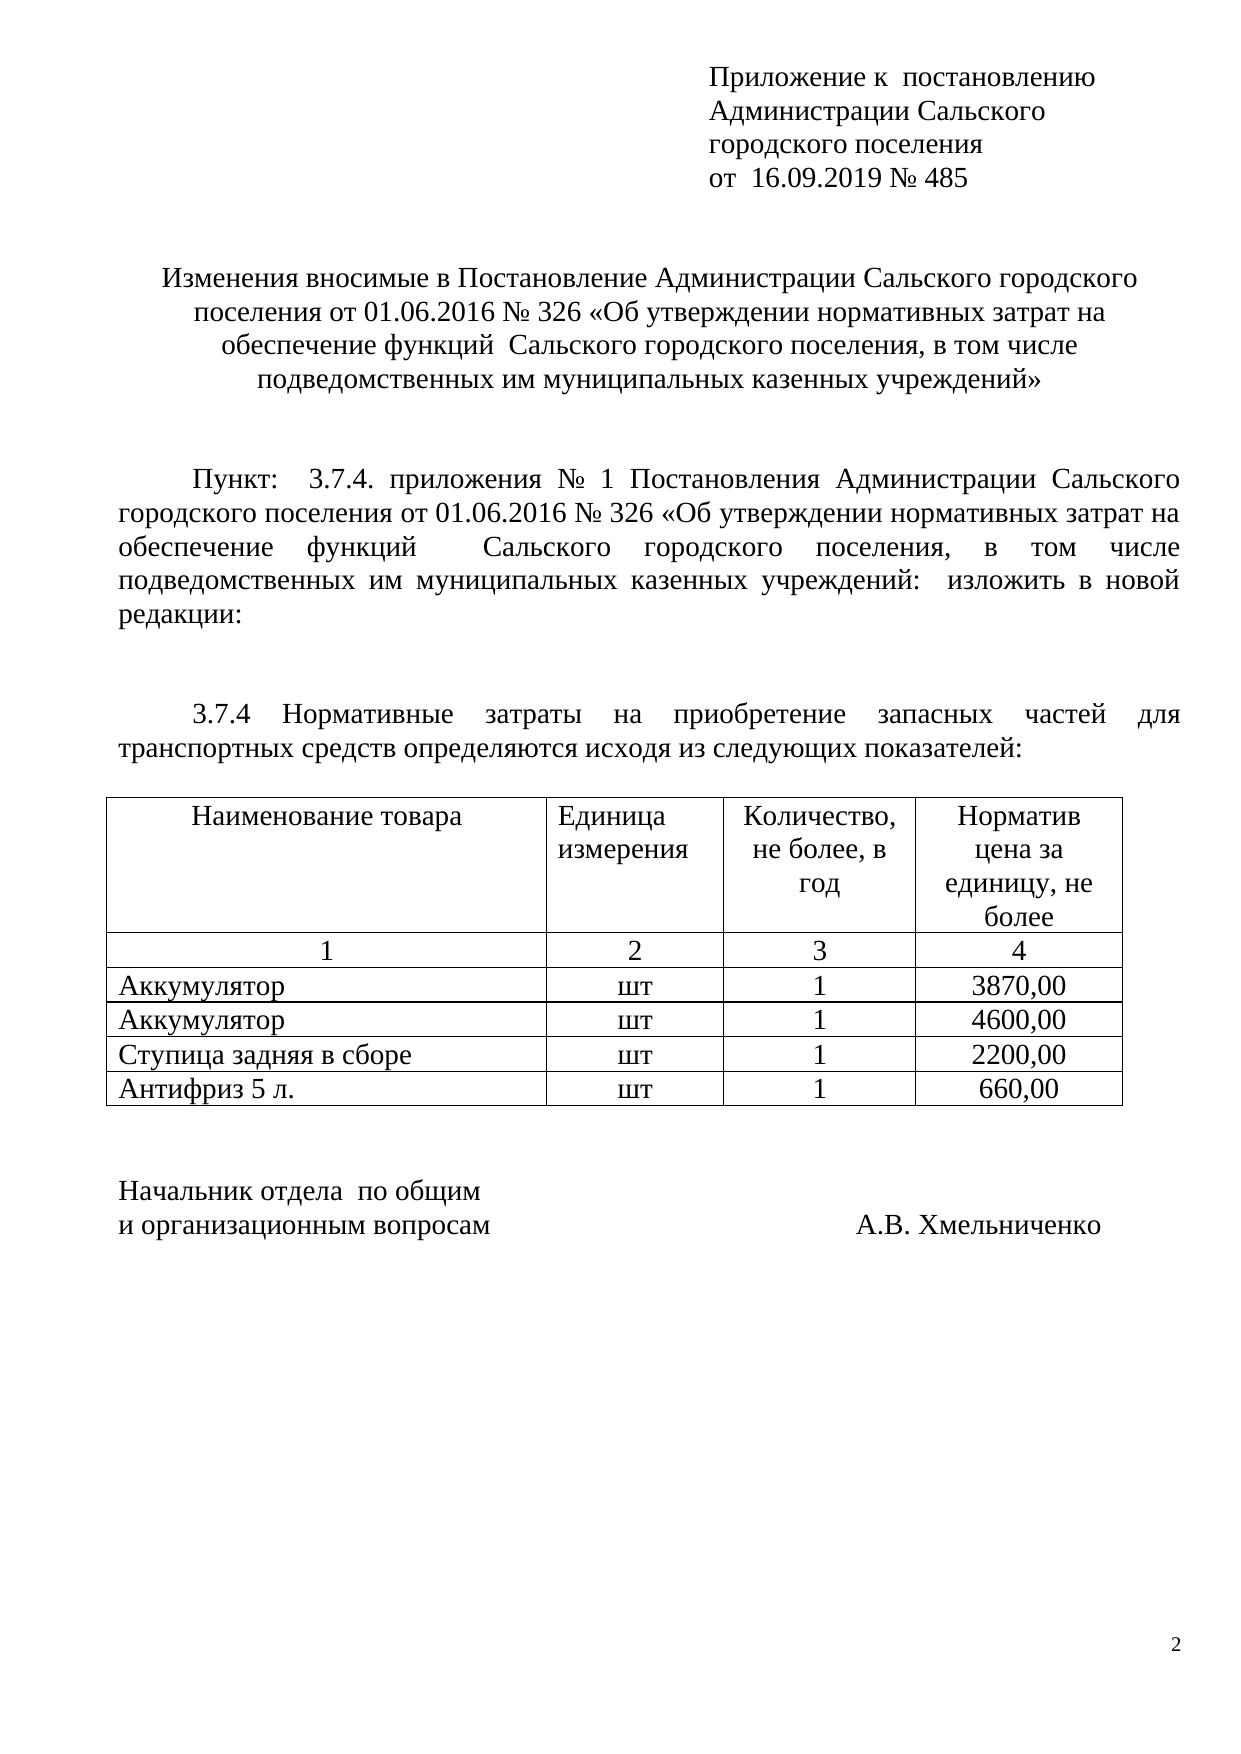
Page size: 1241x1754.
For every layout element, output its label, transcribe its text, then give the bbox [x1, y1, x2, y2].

text и организационным вопросам А.В. Хмельниченко [118, 1207, 1181, 1240]
text Пункт: 3.7.4. приложения № 1 Постановления Администрации Сальского городского поселения от 01.06.2016 № 326 «Об утверждении нормативных затрат на обеспечение функций Сальского городского поселения, в том числе подведомственных им муниципальных казенных учреждений: изложить в новой редакции: [118, 462, 1181, 629]
table_cell 2200,00 [916, 1037, 1122, 1071]
table_cell Аккумулятор [107, 1003, 546, 1036]
table_cell 660,00 [916, 1072, 1122, 1105]
text Приложение к постановлению Администрации Сальского городского поселения [709, 59, 1181, 160]
table_cell 1 [724, 1072, 915, 1105]
text от 16.09.2019 № 485 [709, 160, 1181, 193]
table_cell шт [547, 968, 723, 1001]
table_cell 4600,00 [916, 1003, 1122, 1036]
table_header Единица измерения [547, 798, 723, 932]
table_cell 1 [724, 1003, 915, 1036]
table_cell 3870,00 [916, 968, 1122, 1001]
table_cell шт [547, 1003, 723, 1036]
table_cell Антифриз 5 л. [107, 1072, 546, 1105]
table_cell 1 [724, 968, 915, 1001]
table_cell 4 [916, 933, 1122, 967]
table_cell шт [547, 1072, 723, 1105]
table_header Норматив цена за единицу, не более [916, 798, 1122, 932]
text Изменения вносимые в Постановление Администрации Сальского городского поселения от 01.06.2016 № 326 «Об утверждении нормативных затрат на обеспечение функций Сальского городского поселения, в том числе подведомственных им муниципальных казенных учреждений» [118, 260, 1181, 394]
table_cell Ступица задняя в сборе [107, 1037, 546, 1071]
text Начальник отдела по общим [118, 1173, 1110, 1207]
table_cell 1 [724, 1037, 915, 1071]
table_cell 2 [547, 933, 723, 967]
table_cell шт [547, 1037, 723, 1071]
table_header Наименование товара [107, 798, 546, 932]
table_cell Аккумулятор [107, 968, 546, 1001]
table_header Количество, не более, в год [724, 798, 915, 932]
text 3.7.4 Нормативные затраты на приобретение запасных частей для транспортных средств определяются исходя из следующих показателей: [118, 696, 1181, 763]
table_cell 3 [724, 933, 915, 967]
table_cell 1 [107, 933, 546, 967]
